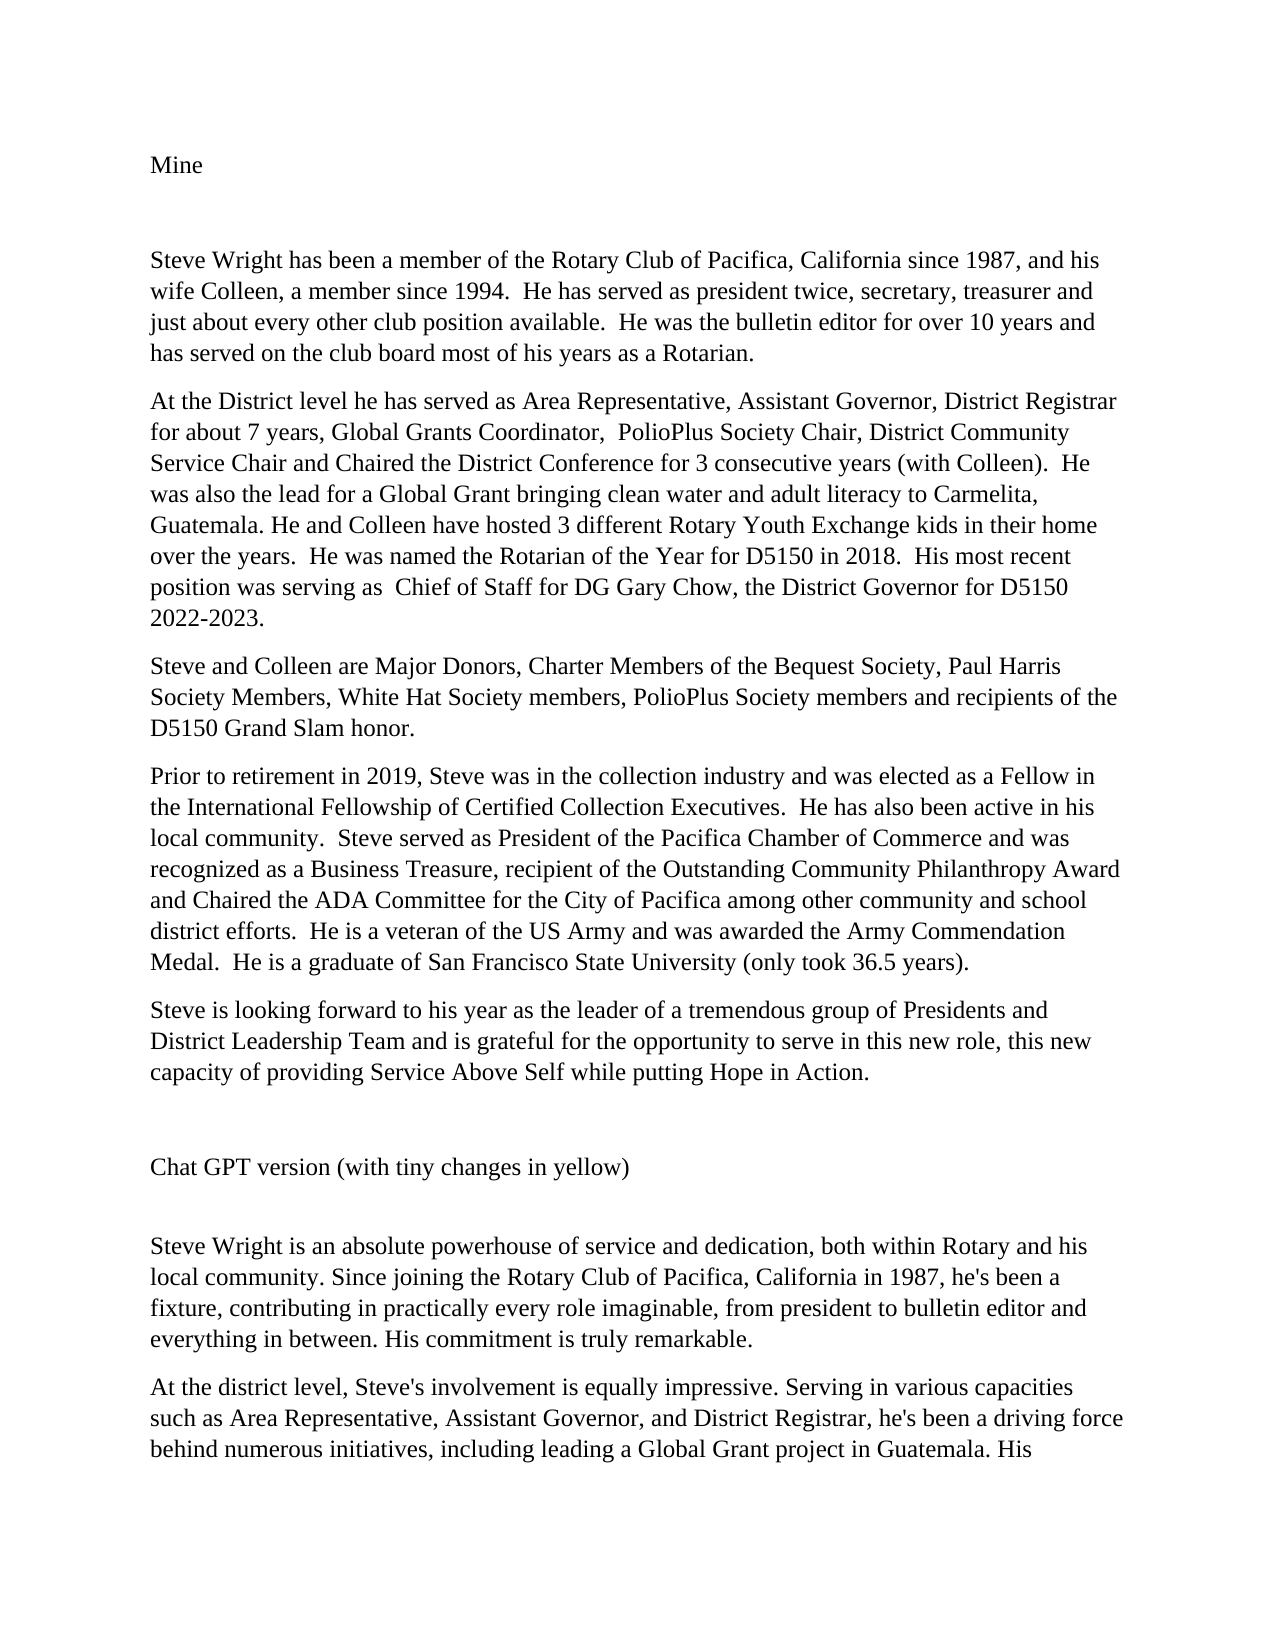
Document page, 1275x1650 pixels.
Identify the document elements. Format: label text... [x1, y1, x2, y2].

text Steve Wright is an absolute powerhouse of service and dedication, both within Rotary and his local community. Since joining the Rotary Club of Pacifica, California in 1987, he's been a fixture, contributing in practically every role imaginable, from president to bulletin editor and everything in between. His commitment is truly remarkable. [150, 1200, 1125, 1353]
text Steve is looking forward to his year as the leader of a tremendous group of Presidents and District Leadership Team and is grateful for the opportunity to serve in this new role, this new capacity of providing Service Above Self while putting Hope in Action. [150, 995, 1125, 1086]
text Chat GPT version (with tiny changes in yellow) [150, 1152, 1125, 1181]
text Mine [150, 150, 1125, 179]
text At the District level he has served as Area Representative, Assistant Governor, District Registrar for about 7 years, Global Grants Coordinator, PolioPlus Society Chair, District Community Service Chair and Chaired the District Conference for 3 consecutive years (with Colleen). He was also the lead for a Global Grant bringing clean water and adult literacy to Carmelita, Guatemala. He and Colleen have hosted 3 different Rotary Youth Exchange kids in their home over the years. He was named the Rotarian of the Year for D5150 in 2018. His most recent position was serving as Chief of Staff for DG Gary Chow, the District Governor for D5150 2022-2023. [150, 386, 1125, 632]
text Steve Wright has been a member of the Rotary Club of Pacifica, California since 1987, and his wife Colleen, a member since 1994. He has served as president twice, secretary, treasurer and just about every other club position available. He was the bulletin editor for over 10 years and has served on the club board most of his years as a Rotarian. [150, 245, 1125, 367]
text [150, 1372, 1125, 1463]
text Prior to retirement in 2019, Steve was in the collection industry and was elected as a Fellow in the International Fellowship of Certified Collection Executives. He has also been active in his local community. Steve served as President of the Pacifica Chamber of Commerce and was recognized as a Business Treasure, recipient of the Outstanding Community Philanthropy Award and Chaired the ADA Committee for the City of Pacifica among other community and school district efforts. He is a veteran of the US Army and was awarded the Army Commendation Medal. He is a graduate of San Francisco State University (only took 36.5 years). [150, 761, 1125, 976]
text Steve and Colleen are Major Donors, Charter Members of the Bequest Society, Paul Harris Society Members, White Hat Society members, PolioPlus Society members and recipients of the D5150 Grand Slam honor. [150, 651, 1125, 742]
